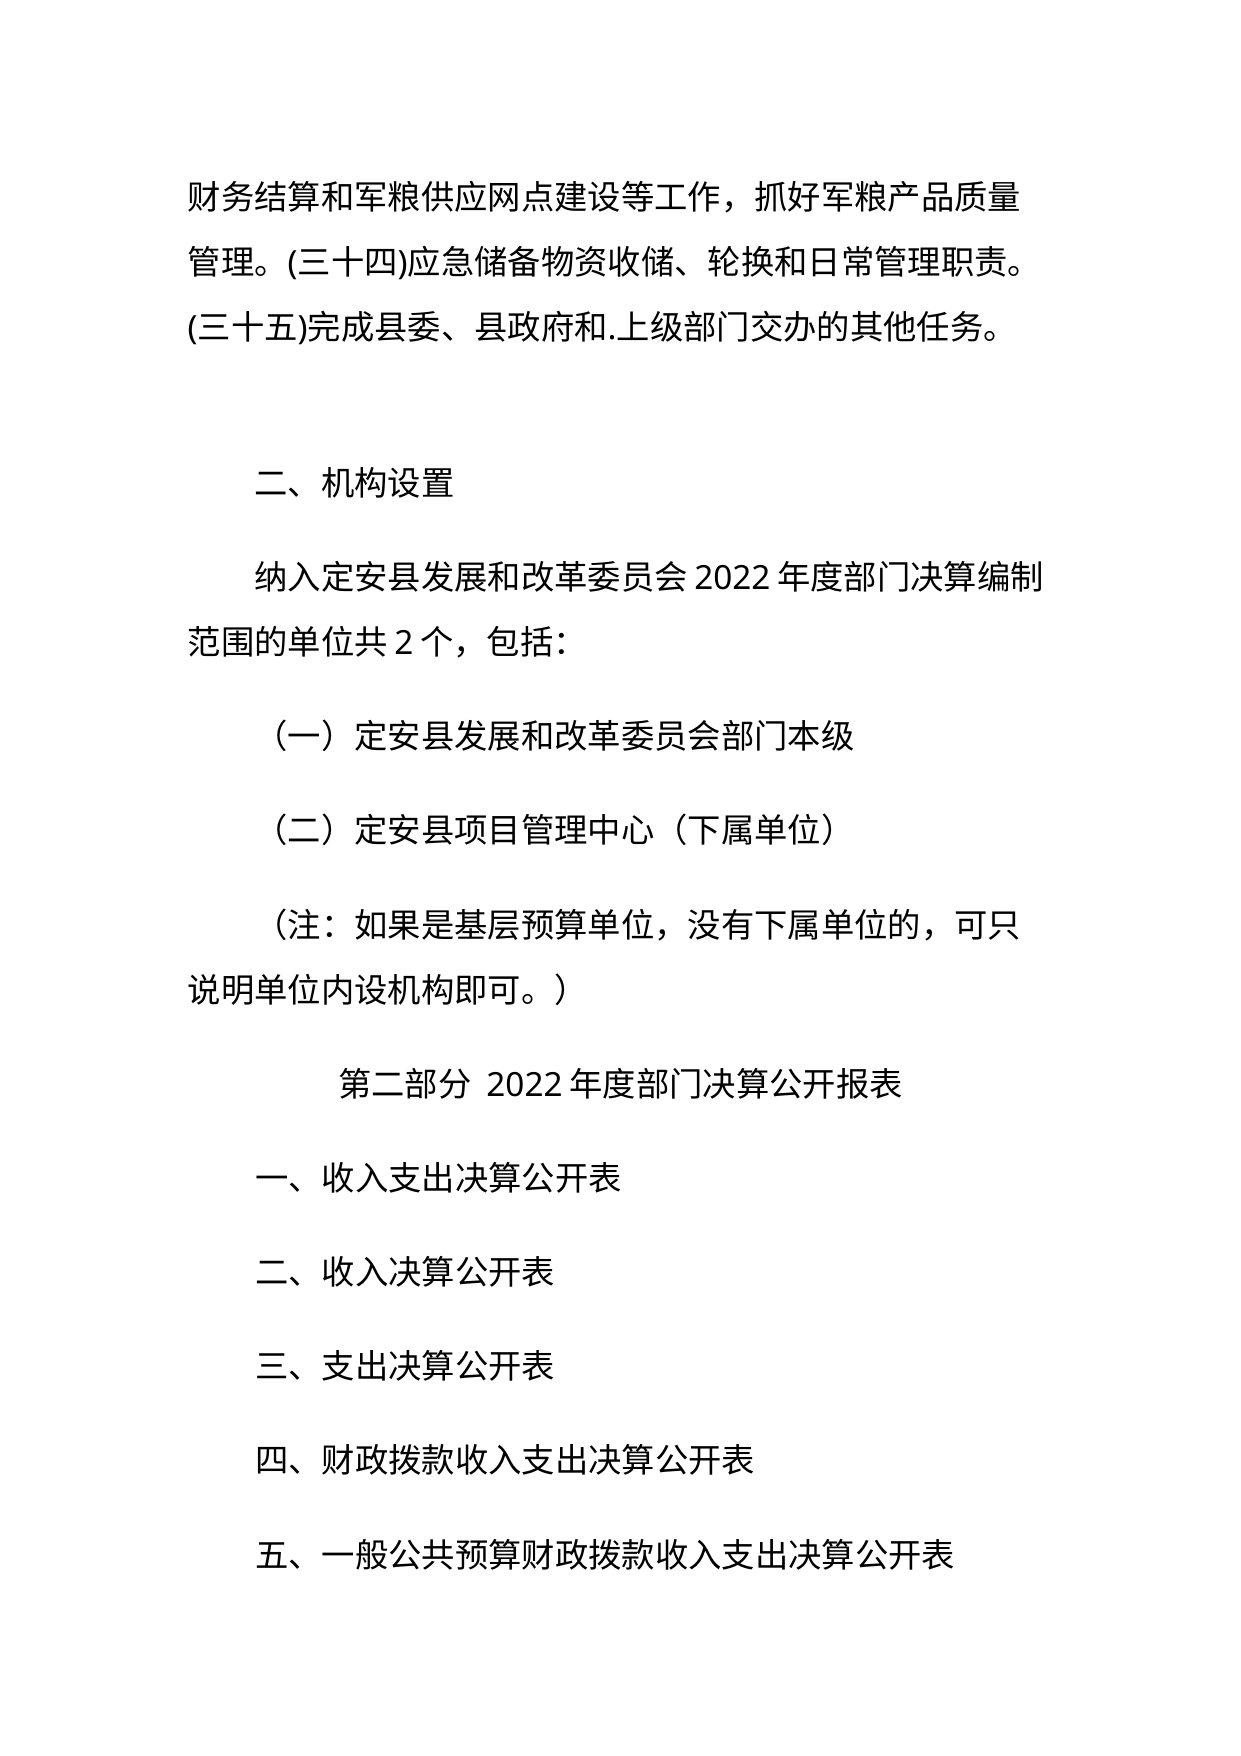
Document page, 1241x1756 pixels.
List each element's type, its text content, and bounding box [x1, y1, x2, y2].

text 二、收入决算公开表 [187, 1238, 1053, 1303]
text （注：如果是基层预算单位，没有下属单位的，可只说明单位内设机构即可。） [187, 890, 1053, 1020]
text 三、支出决算公开表 [187, 1332, 1053, 1397]
text 四、财政拨款收入支出决算公开表 [187, 1426, 1053, 1491]
text 一、收入支出决算公开表 [187, 1143, 1053, 1208]
text 二、机构设置 [187, 448, 1053, 513]
text 第二部分 2022年度部门决算公开报表 [187, 1049, 1053, 1114]
text 纳入定安县发展和改革委员会2022年度部门决算编制范围的单位共2个，包括： [187, 543, 1053, 673]
text 五、一般公共预算财政拨款收入支出决算公开表 [187, 1520, 1053, 1585]
text （一）定安县发展和改革委员会部门本级 [187, 702, 1053, 767]
text （二）定安县项目管理中心（下属单位） [187, 796, 1053, 861]
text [187, 163, 1053, 358]
